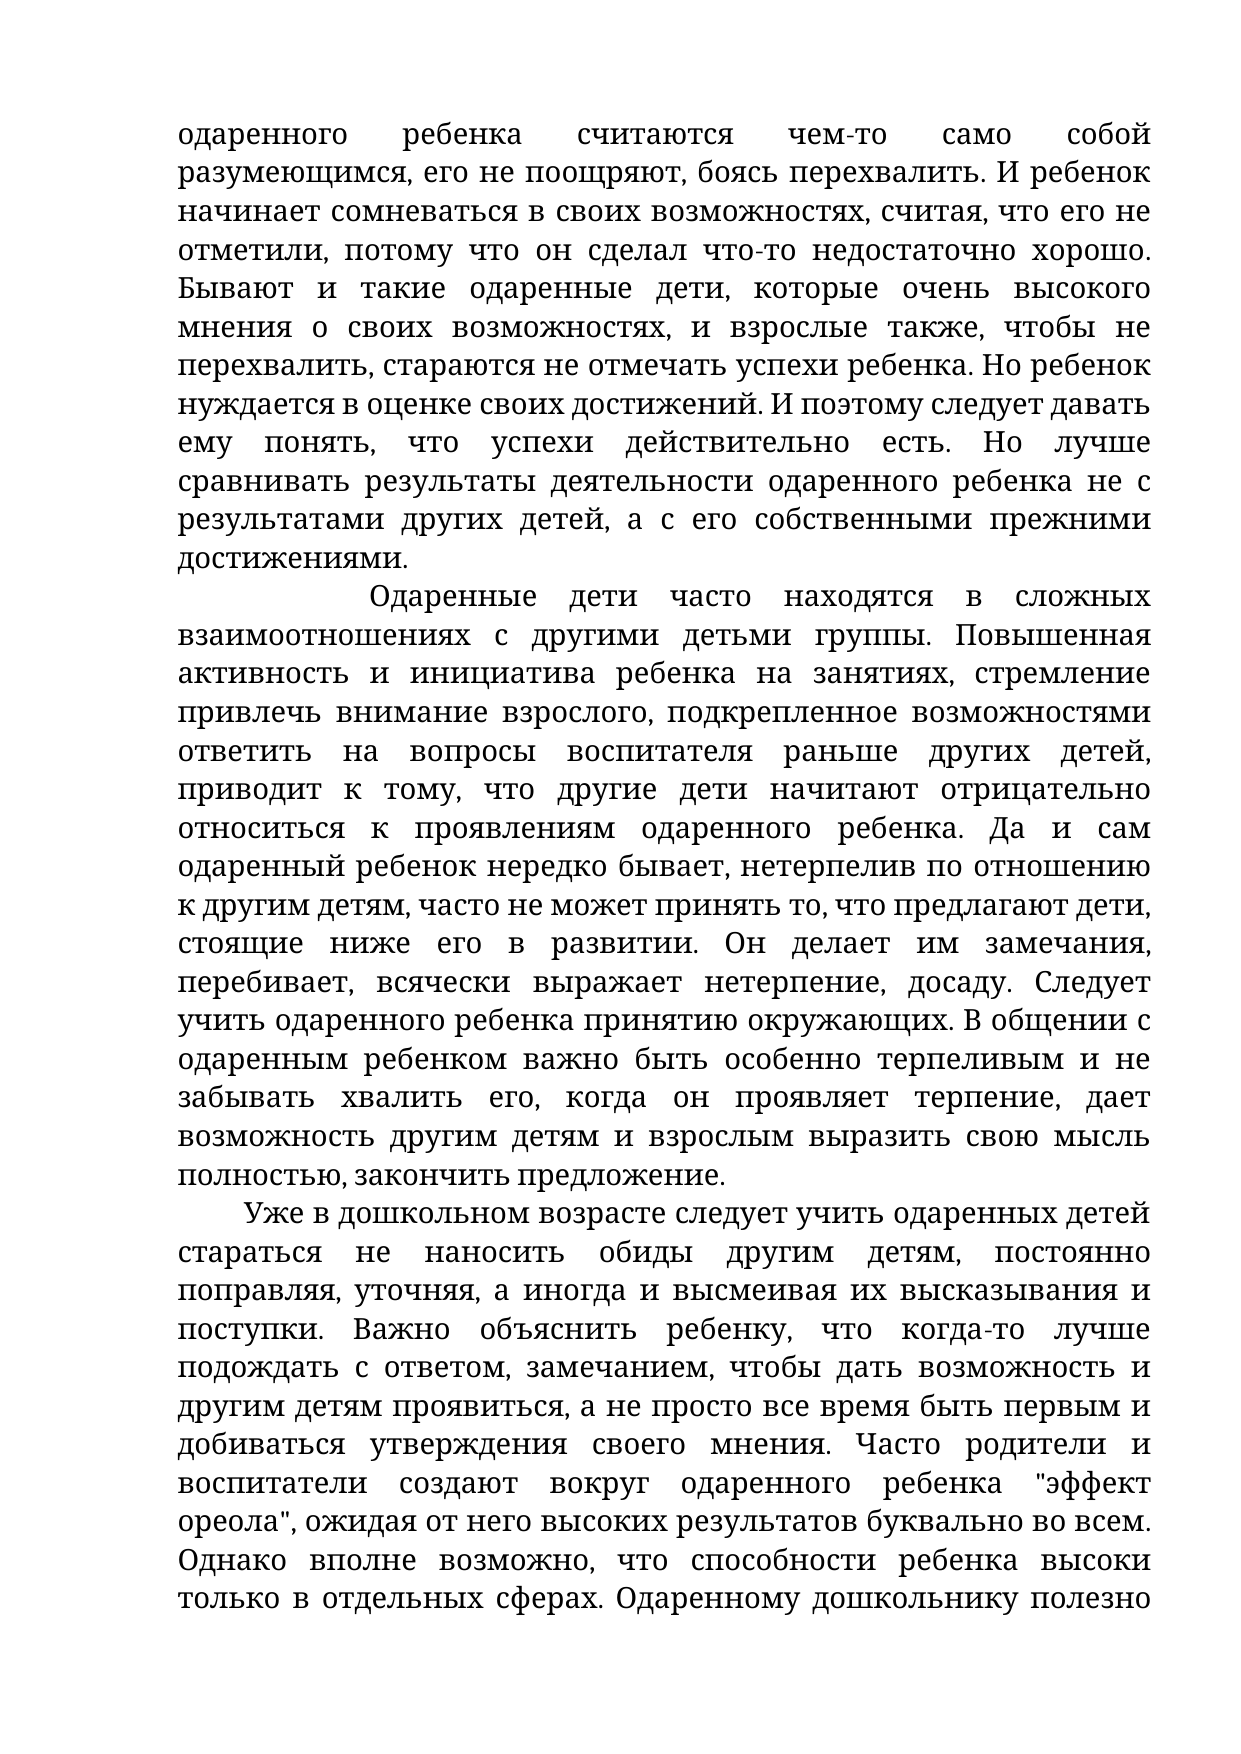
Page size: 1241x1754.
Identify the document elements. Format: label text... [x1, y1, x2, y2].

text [177, 1197, 1152, 1616]
text Одаренные дети часто находятся в сложных взаимоотношениях с другими детьми группы. Повышенная активность и инициатива ребенка на занятиях, стремление привлечь внимание взрослого, подкрепленное возможностями ответить на вопросы воспитателя раньше других детей, приводит к тому, что другие дети начитают отрицательно относиться к проявлениям одаренного ребенка. Да и сам одаренный ребенок нередко бывает, нетерпелив по отношению к другим детям, часто не может принять то, что предлагают дети, стоящие ниже его в развитии. Он делает им замечания, перебивает, всячески выражает нетерпение, досаду. Следует учить одаренного ребенка принятию окружающих. В общении с одаренным ребенком важно быть особенно терпеливым и не забывать хвалить его, когда он проявляет терпение, дает возможность другим детям и взрослым выразить свою мысль полностью, закончить предложение. [177, 581, 1152, 1192]
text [177, 118, 1152, 576]
